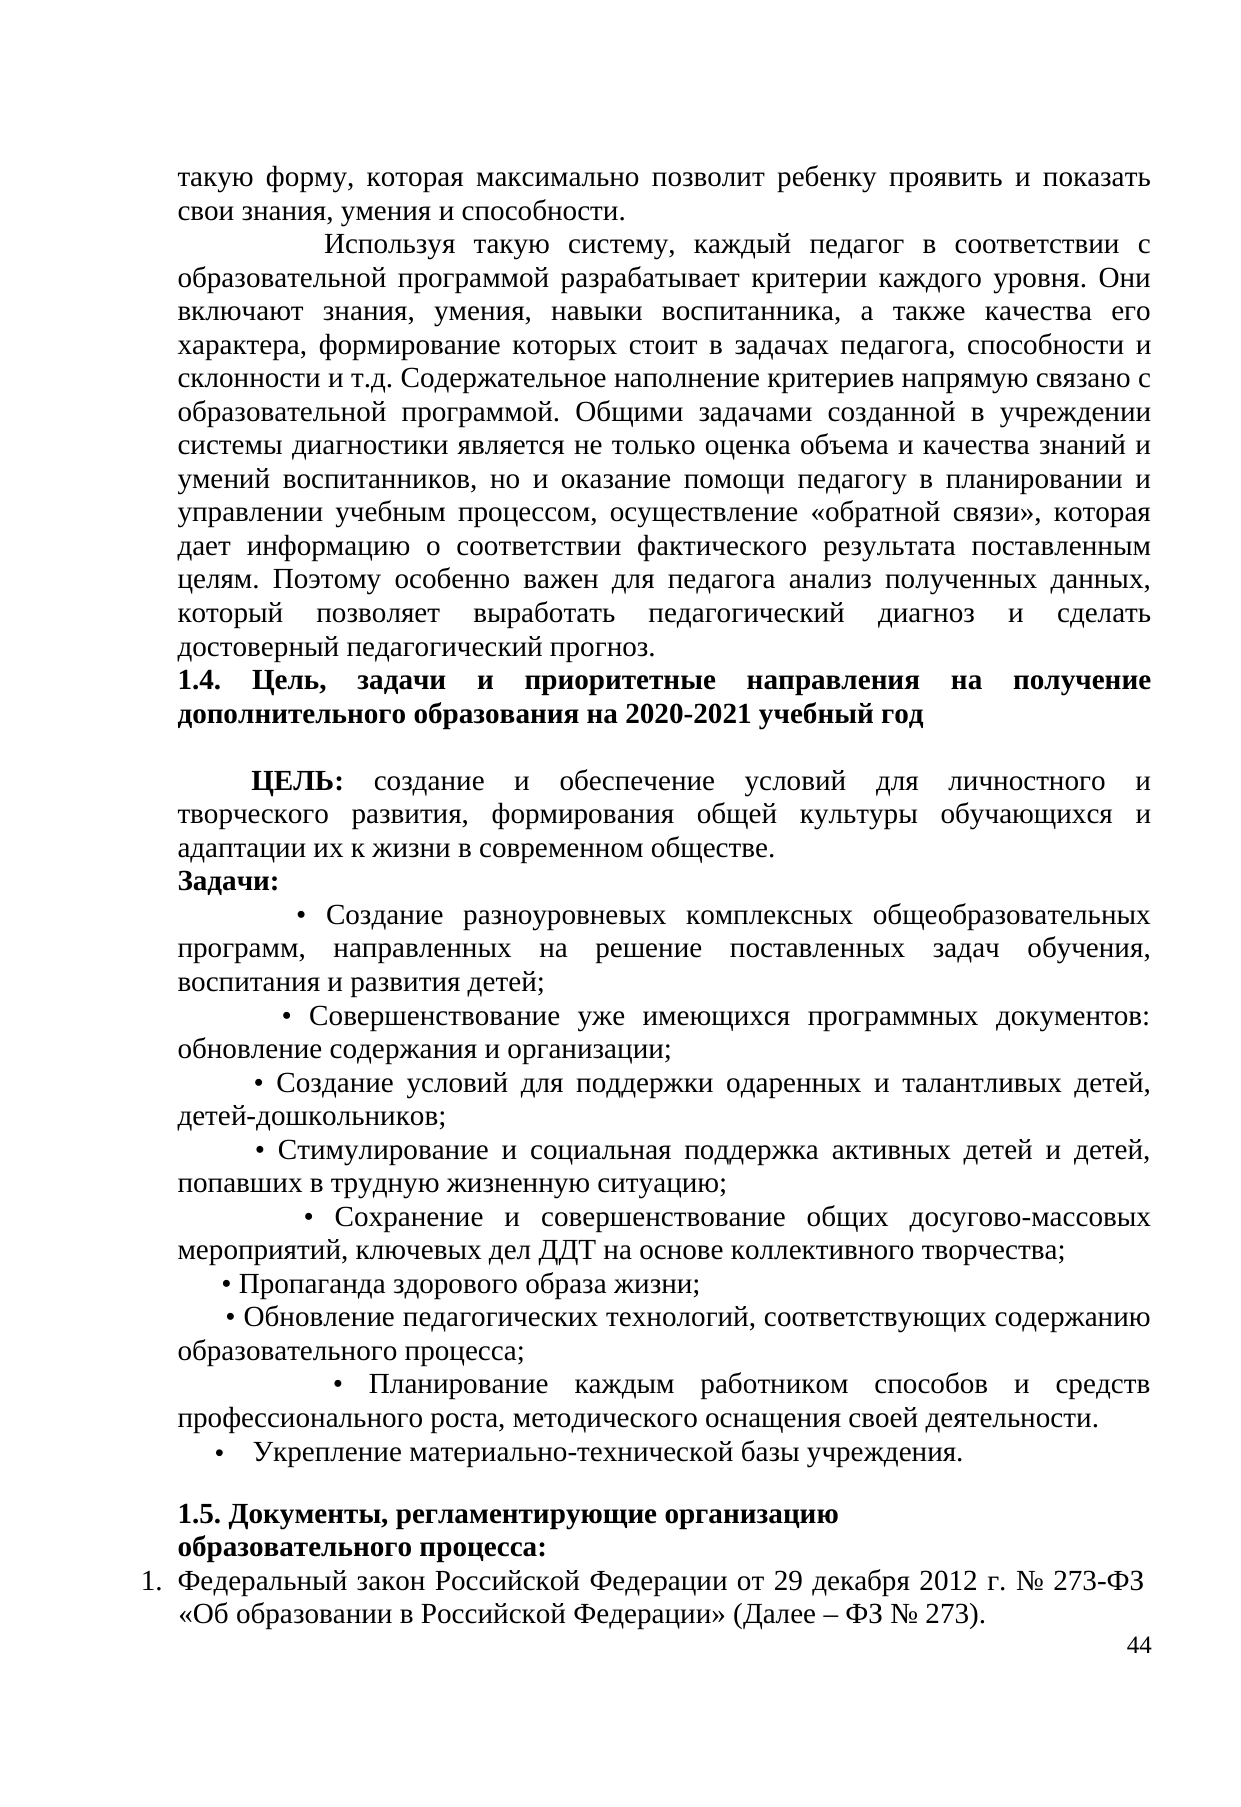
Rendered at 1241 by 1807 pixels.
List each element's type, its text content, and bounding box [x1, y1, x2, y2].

text образовательного процесса: [177, 1529, 1152, 1563]
text Используя такую систему, каждый педагог в соответствии с образовательной программой разрабатывает критерии каждого уровня. Они включают знания, умения, навыки воспитанника, а также качества его характера, формирование которых стоит в задачах педагога, способности и склонности и т.д. Содержательное наполнение критериев напрямую связано с образовательной программой. Общими задачами созданной в учреждении системы диагностики является не только оценка объема и качества знаний и умений воспитанников, но и оказание помощи педагогу в планировании и управлении учебным процессом, осуществление «обратной связи», которая дает информацию о соответствии фактического результата поставленным целям. Поэтому особенно важен для педагога анализ полученных данных, который позволяет выработать педагогический диагноз и сделать достоверный педагогический прогноз. [177, 226, 1152, 662]
text • Создание условий для поддержки одаренных и талантливых детей, детей-дошкольников; [177, 1065, 1152, 1132]
text • Пропаганда здорового образа жизни; [177, 1266, 1152, 1299]
text 1.5. Документы, регламентирующие организацию [177, 1496, 1152, 1529]
list Укрепление материально-технической базы учреждения. [215, 1434, 1152, 1467]
text 1.4. Цель, задачи и приоритетные направления на получение дополнительного образования на 2020-2021 учебный год [177, 662, 1152, 729]
text • Создание разноуровневых комплексных общеобразовательных программ, направленных на решение поставленных задач обучения, воспитания и развития детей; [177, 897, 1152, 998]
text • Совершенствование уже имеющихся программных документов: обновление содержания и организации; [177, 998, 1152, 1065]
text • Стимулирование и социальная поддержка активных детей и детей, попавших в трудную жизненную ситуацию; [177, 1132, 1152, 1199]
text • Обновление педагогических технологий, соответствующих содержанию образовательного процесса; [177, 1299, 1152, 1367]
text Задачи: [177, 863, 1152, 897]
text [177, 159, 1152, 226]
list Федеральный закон Российской Федерации от 29 декабря . № 273-ФЗ «Об образовании в Российской Федерации» (Далее – ФЗ № 273). [141, 1563, 1145, 1630]
text • Планирование каждым работником способов и средств профессионального роста, методического оснащения своей деятельности. [177, 1367, 1152, 1434]
text ЦЕЛЬ: создание и обеспечение условий для личностного и творческого развития, формирования общей культуры обучающихся и адаптации их к жизни в современном обществе. [177, 763, 1152, 863]
text • Сохранение и совершенствование общих досугово-массовых мероприятий, ключевых дел ДДТ на основе коллективного творчества; [177, 1199, 1152, 1266]
